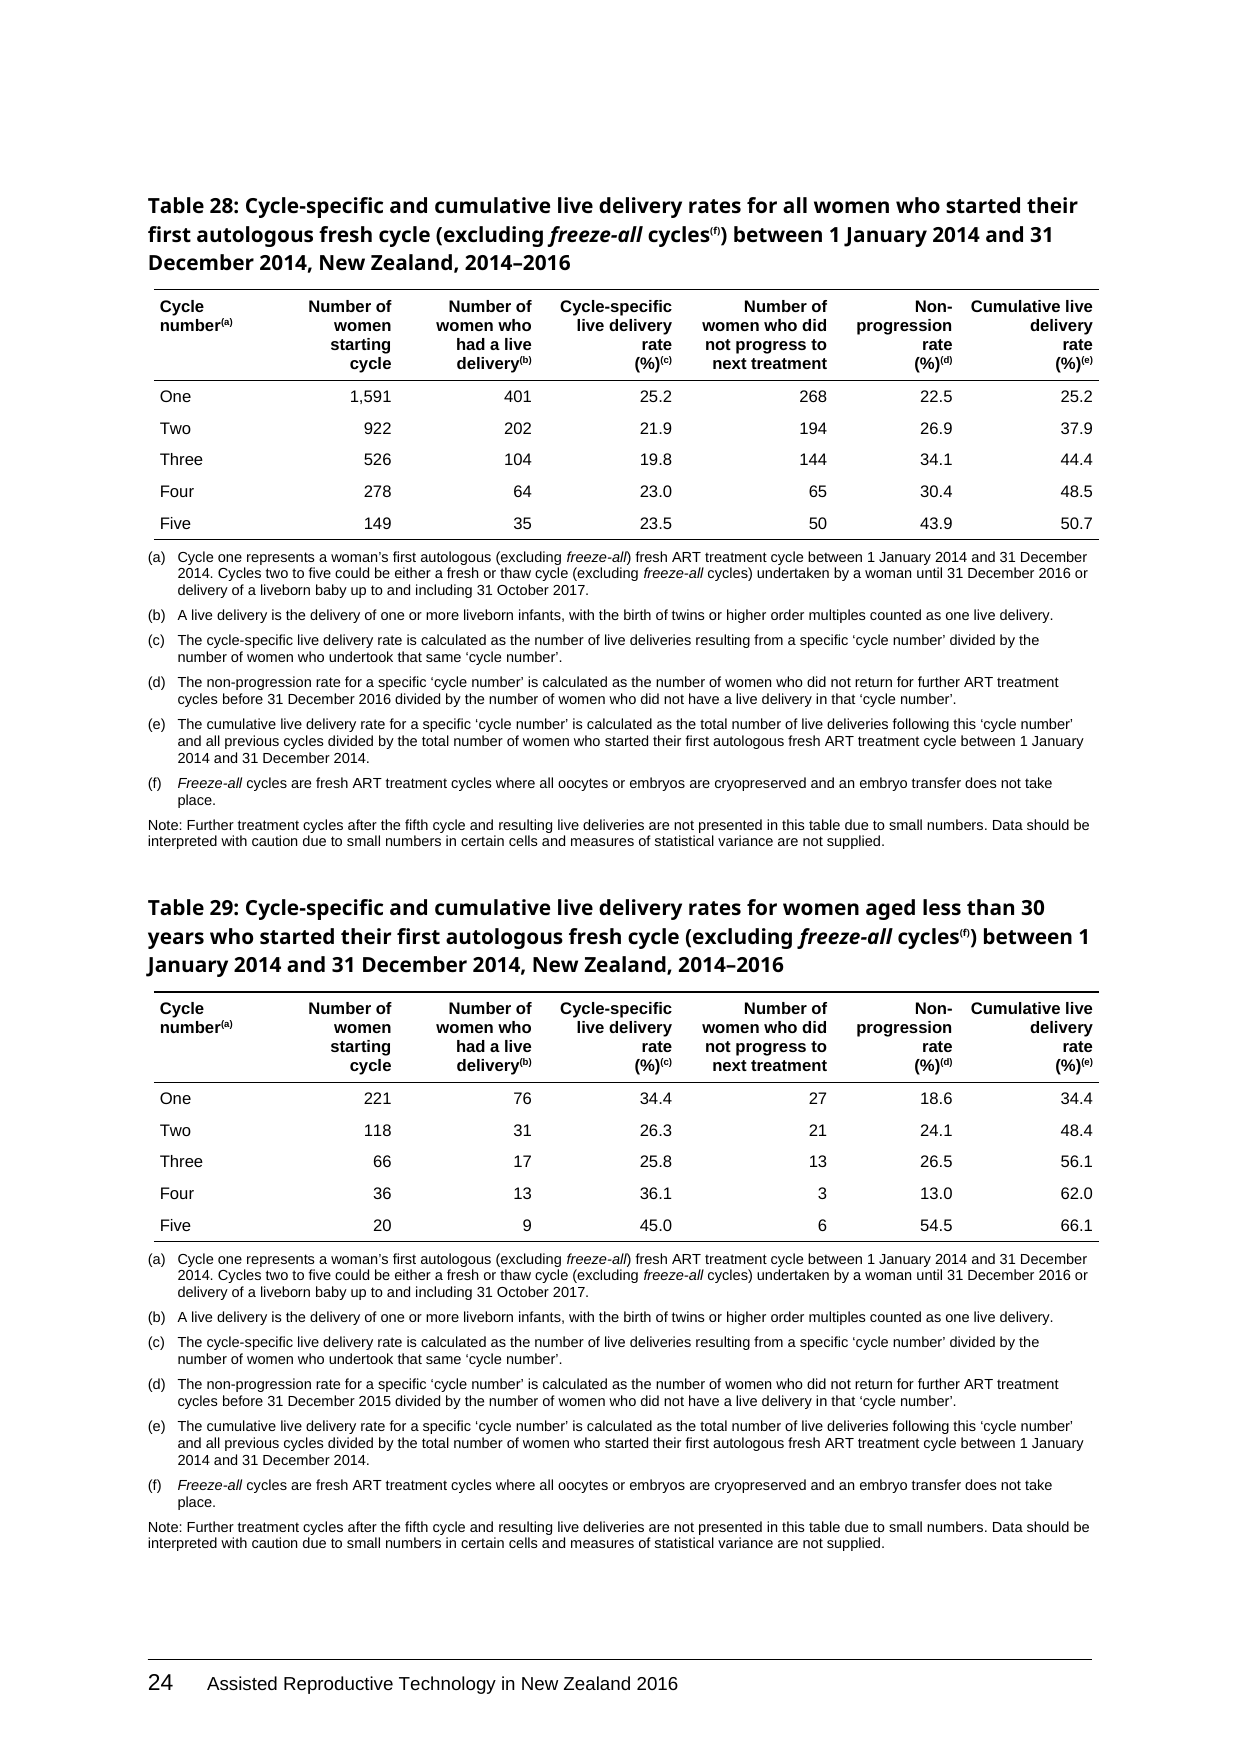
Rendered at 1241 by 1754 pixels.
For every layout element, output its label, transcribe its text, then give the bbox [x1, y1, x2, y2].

text (e) The cumulative live delivery rate for a specific ‘cycle number’ is calculated as the total number of live deliveries following this ‘cycle number’ and all previous cycles divided by the total number of women who started their first autologous fresh ART treatment cycle between 1 January 2014 and 31 December 2014. [148, 716, 1092, 766]
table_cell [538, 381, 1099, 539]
text (f) Freeze-all cycles are fresh ART treatment cycles where all oocytes or embryos are cryopreserved and an embryo transfer does not take place. [148, 1476, 1092, 1510]
text (d) The non-progression rate for a specific ‘cycle number’ is calculated as the number of women who did not return for further ART treatment cycles before 31 December 2016 divided by the number of women who did not have a live delivery in that ‘cycle number’. [148, 674, 1092, 707]
text (b) A live delivery is the delivery of one or more liveborn infants, with the birth of twins or higher order multiples counted as one live delivery. [148, 1309, 1092, 1326]
text (c) The cycle-specific live delivery rate is calculated as the number of live deliveries resulting from a specific ‘cycle number’ divided by the number of women who undertook that same ‘cycle number’. [148, 1334, 1092, 1368]
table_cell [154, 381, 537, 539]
text Table 28: Cycle-specific and cumulative live delivery rates for all women who started their first autologous fresh cycle (excluding freeze-all cycles(f)) between 1 January 2014 and 31 December 2014, New Zealand, 2014–2016 [148, 191, 1092, 277]
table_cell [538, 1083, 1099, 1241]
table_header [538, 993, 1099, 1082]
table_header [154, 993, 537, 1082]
text (a) Cycle one represents a woman’s first autologous (excluding freeze-all) fresh ART treatment cycle between 1 January 2014 and 31 December 2014. Cycles two to five could be either a fresh or thaw cycle (excluding freeze-all cycles) undertaken by a woman until 31 December 2016 or delivery of a liveborn baby up to and including 31 October 2017. [148, 1250, 1092, 1301]
text Note: Further treatment cycles after the fifth cycle and resulting live deliveries are not presented in this table due to small numbers. Data should be interpreted with caution due to small numbers in certain cells and measures of statistical variance are not supplied. [148, 816, 1092, 850]
text (f) Freeze-all cycles are fresh ART treatment cycles where all oocytes or embryos are cryopreserved and an embryo transfer does not take place. [148, 774, 1092, 808]
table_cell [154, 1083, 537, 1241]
text Note: Further treatment cycles after the fifth cycle and resulting live deliveries are not presented in this table due to small numbers. Data should be interpreted with caution due to small numbers in certain cells and measures of statistical variance are not supplied. [148, 1518, 1092, 1552]
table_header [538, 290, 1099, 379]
text (c) The cycle-specific live delivery rate is calculated as the number of live deliveries resulting from a specific ‘cycle number’ divided by the number of women who undertook that same ‘cycle number’. [148, 632, 1092, 666]
text (d) The non-progression rate for a specific ‘cycle number’ is calculated as the number of women who did not return for further ART treatment cycles before 31 December 2015 divided by the number of women who did not have a live delivery in that ‘cycle number’. [148, 1376, 1092, 1409]
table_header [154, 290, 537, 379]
text (b) A live delivery is the delivery of one or more liveborn infants, with the birth of twins or higher order multiples counted as one live delivery. [148, 607, 1092, 624]
text (a) Cycle one represents a woman’s first autologous (excluding freeze-all) fresh ART treatment cycle between 1 January 2014 and 31 December 2014. Cycles two to five could be either a fresh or thaw cycle (excluding freeze-all cycles) undertaken by a woman until 31 December 2016 or delivery of a liveborn baby up to and including 31 October 2017. [148, 548, 1092, 598]
text Table 29: Cycle-specific and cumulative live delivery rates for women aged less than 30 years who started their first autologous fresh cycle (excluding freeze-all cycles(f)) between 1 January 2014 and 31 December 2014, New Zealand, 2014–2016 [148, 893, 1092, 979]
text (e) The cumulative live delivery rate for a specific ‘cycle number’ is calculated as the total number of live deliveries following this ‘cycle number’ and all previous cycles divided by the total number of women who started their first autologous fresh ART treatment cycle between 1 January 2014 and 31 December 2014. [148, 1418, 1092, 1468]
